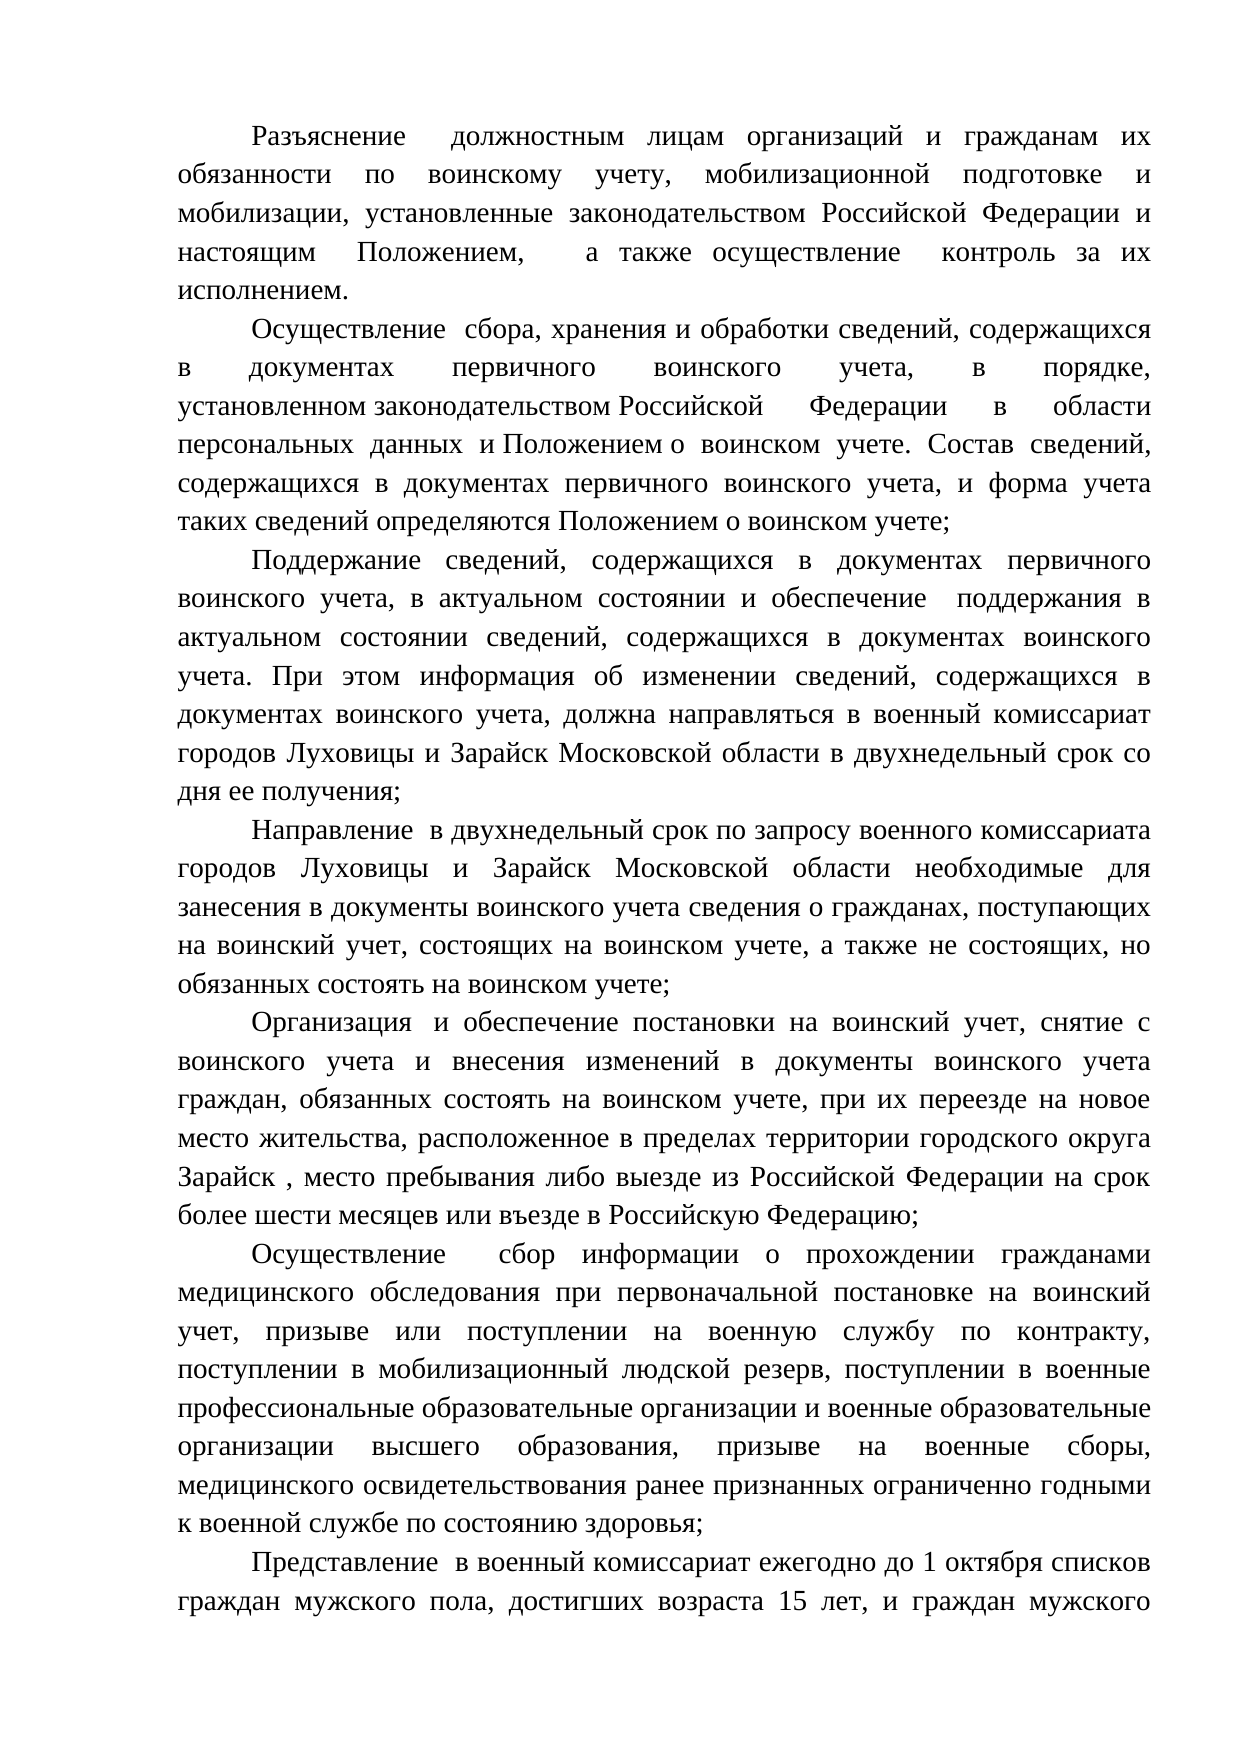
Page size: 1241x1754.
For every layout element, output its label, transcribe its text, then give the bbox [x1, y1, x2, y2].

text Осуществление сбор информации о прохождении гражданами медицинского обследования при первоначальной постановке на воинский учет, призыве или поступлении на военную службу по контракту, поступлении в мобилизационный людской резерв, поступлении в военные профессиональные образовательные организации и военные образовательные организации высшего образования, призыве на военные сборы, медицинского освидетельствования ранее признанных ограниченно годными к военной службе по состоянию здоровья; [177, 1236, 1152, 1539]
text Разъяснение должностным лицам организаций и гражданам их обязанности по воинскому учету, мобилизационной подготовке и мобилизации, установленные законодательством Российской Федерации и настоящим Положением, а также осуществление контроль за их исполнением. [177, 118, 1152, 306]
text Направление в двухнедельный срок по запросу военного комиссариата городов Луховицы и Зарайск Московской области необходимые для занесения в документы воинского учета сведения о гражданах, поступающих на воинский учет, состоящих на воинском учете, а также не состоящих, но обязанных состоять на воинском учете; [177, 812, 1152, 999]
text Осуществление сбора, хранения и обработки сведений, содержащихся в документах первичного воинского учета, в порядке, установленном законодательством Российской Федерации в области персональных данных и Положением о воинском учете. Состав сведений, содержащихся в документах первичного воинского учета, и форма учета таких сведений определяются Положением о воинском учете; [177, 311, 1152, 537]
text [177, 1544, 1152, 1616]
text Поддержание сведений, содержащихся в документах первичного воинского учета, в актуальном состоянии и обеспечение поддержания в актуальном состоянии сведений, содержащихся в документах воинского учета. При этом информация об изменении сведений, содержащихся в документах воинского учета, должна направляться в военный комиссариат городов Луховицы и Зарайск Московской области в двухнедельный срок со дня ее получения; [177, 542, 1152, 807]
text Организация и обеспечение постановки на воинский учет, снятие с воинского учета и внесения изменений в документы воинского учета граждан, обязанных состоять на воинском учете, при их переезде на новое место жительства, расположенное в пределах территории городского округа Зарайск , место пребывания либо выезде из Российской Федерации на срок более шести месяцев или въезде в Российскую Федерацию; [177, 1004, 1152, 1231]
